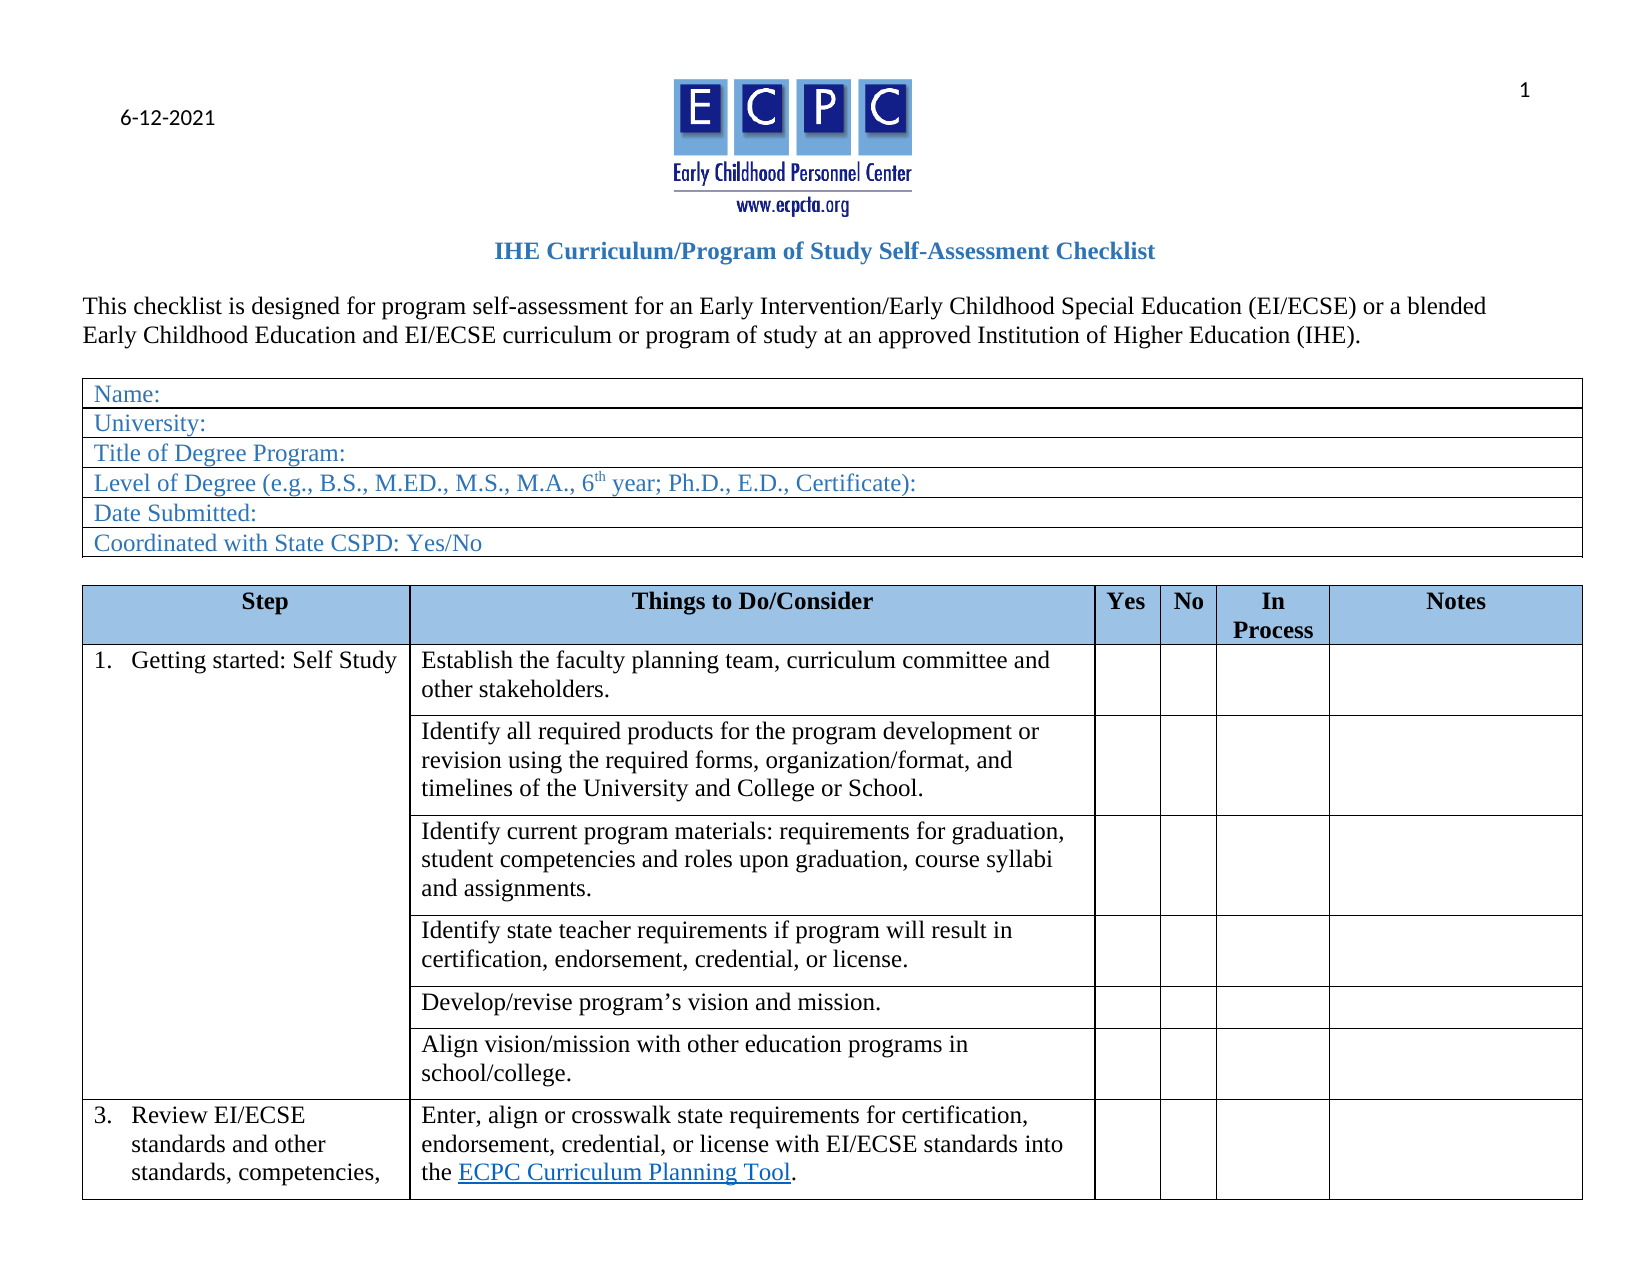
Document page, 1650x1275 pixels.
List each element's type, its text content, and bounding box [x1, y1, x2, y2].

table_cell [1330, 716, 1582, 815]
table_cell [1096, 645, 1160, 715]
table_cell Align vision/mission with other education programs in school/college. [411, 1029, 1094, 1099]
table_cell [1330, 1029, 1582, 1099]
table_header No [1161, 586, 1216, 644]
table_header Name: [83, 379, 1582, 407]
table_cell [1161, 1029, 1216, 1099]
picture [673, 79, 912, 217]
table_cell [1330, 987, 1582, 1028]
table_cell [1096, 816, 1160, 914]
table_cell Identify state teacher requirements if program will result in certification, endorsement, credential, or license. [411, 916, 1094, 986]
table_cell [1161, 816, 1216, 914]
table_cell [1096, 1029, 1160, 1099]
table_cell Enter, align or crosswalk state requirements for certification, endorsement, credential, or license with EI/ECSE standards into the ECPC Curriculum Planning Tool. [411, 1100, 1094, 1199]
table_cell [1161, 916, 1216, 986]
table_cell [1161, 987, 1216, 1028]
table_header Step [83, 586, 409, 644]
table_cell [1096, 987, 1160, 1028]
table_cell [1161, 716, 1216, 815]
table_cell [1330, 645, 1582, 715]
table_cell [1217, 916, 1329, 986]
table_cell Level of Degree (e.g., B.S., M.ED., M.S., M.A., 6th year; Ph.D., E.D., Certificate): [83, 468, 1582, 497]
table_header Yes [1096, 586, 1160, 644]
text This checklist is designed for program self-assessment for an Early Intervention/Early Childhood Special Education (EI/ECSE) or a blended Early Childhood Education and EI/ECSE curriculum or program of study at an approved Institution of Higher Education (IHE). [82, 291, 1530, 349]
table_cell Getting started: Self Study [83, 645, 409, 1099]
table_cell Coordinated with State CSPD: Yes/No [83, 528, 1582, 556]
table_cell [1217, 816, 1329, 914]
table_cell [1161, 645, 1216, 715]
table_header In Process [1217, 586, 1329, 644]
table_cell [1330, 816, 1582, 914]
table_cell Establish the faculty planning team, curriculum committee and other stakeholders. [411, 645, 1094, 715]
table_cell [1096, 916, 1160, 986]
table_cell Title of Degree Program: [83, 438, 1582, 467]
table_cell Identify current program materials: requirements for graduation, student competencies and roles upon graduation, course syllabi and assignments. [411, 816, 1094, 914]
table_cell Identify all required products for the program development or revision using the required forms, organization/format, and timelines of the University and College or School. [411, 716, 1094, 815]
text IHE Curriculum/Program of Study Self-Assessment Checklist [120, 236, 1530, 265]
table_cell [1217, 1029, 1329, 1099]
table_cell [1330, 916, 1582, 986]
table_cell University: [83, 409, 1582, 437]
table_cell [1217, 1100, 1329, 1199]
table_cell [1217, 645, 1329, 715]
table_cell [1217, 716, 1329, 815]
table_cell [83, 1100, 409, 1199]
table_cell [1161, 1100, 1216, 1199]
table_cell [1096, 716, 1160, 815]
table_header Notes [1330, 586, 1582, 644]
table_cell Date Submitted: [83, 498, 1582, 527]
table_cell [1330, 1100, 1582, 1199]
table_cell [1217, 987, 1329, 1028]
table_cell Develop/revise program’s vision and mission. [411, 987, 1094, 1028]
table_cell [1096, 1100, 1160, 1199]
table_header Things to Do/Consider [411, 586, 1094, 644]
